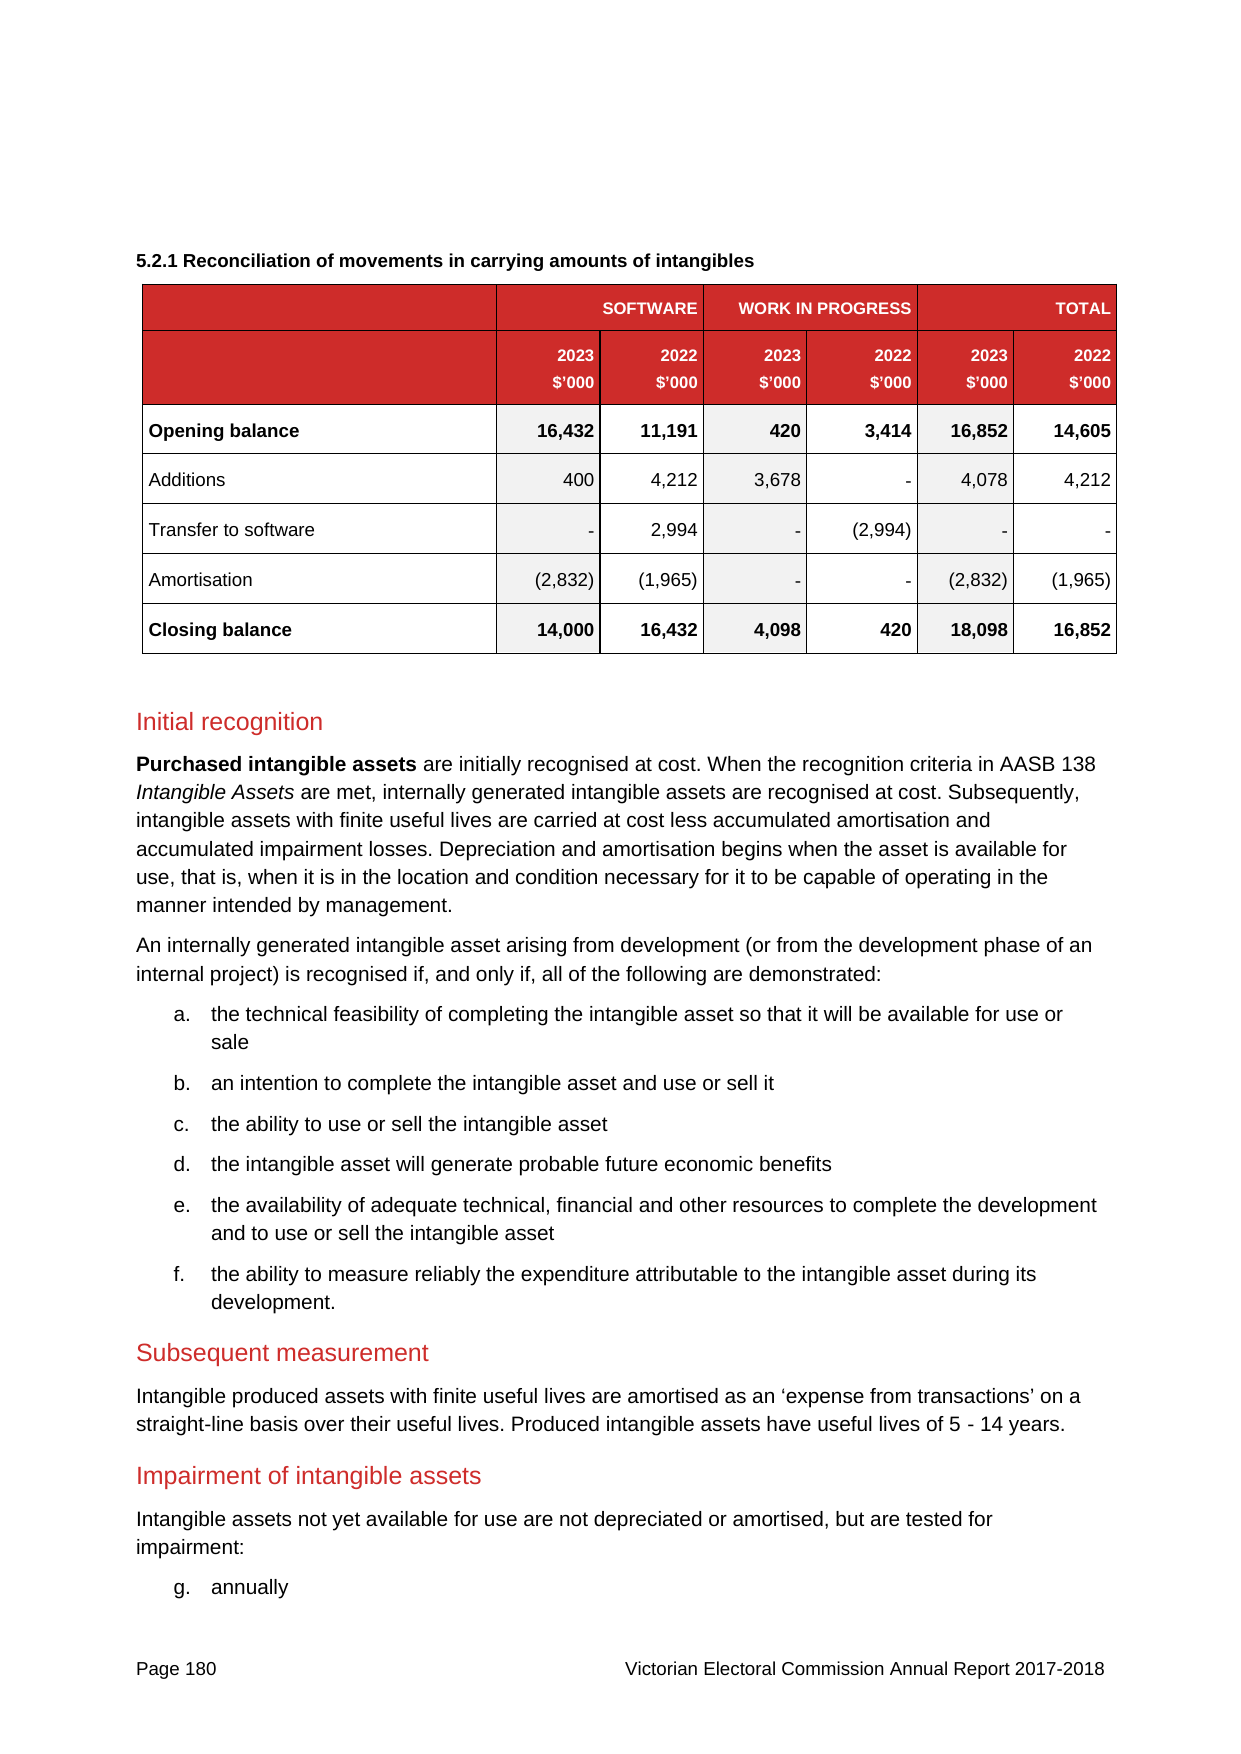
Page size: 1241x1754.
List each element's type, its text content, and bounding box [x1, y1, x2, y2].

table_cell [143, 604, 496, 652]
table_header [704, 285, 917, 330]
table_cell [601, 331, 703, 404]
list an intention to complete the intangible asset and use or sell it [173, 1067, 1104, 1095]
text An internally generated intangible asset arising from development (or from the development phase of an internal project) is recognised if, and only if, all of the following are demonstrated: [136, 929, 1104, 985]
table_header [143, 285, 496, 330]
list the ability to use or sell the intangible asset [173, 1107, 1104, 1135]
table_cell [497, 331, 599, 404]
text Intangible produced assets with finite useful lives are amortised as an ‘expense from transactions’ on a straight‑line basis over their useful lives. Produced intangible assets have useful lives of 5 ‑ 14 years. [136, 1380, 1104, 1436]
subtitle 5.2.1 Reconciliation of movements in carrying amounts of intangibles [136, 246, 1104, 271]
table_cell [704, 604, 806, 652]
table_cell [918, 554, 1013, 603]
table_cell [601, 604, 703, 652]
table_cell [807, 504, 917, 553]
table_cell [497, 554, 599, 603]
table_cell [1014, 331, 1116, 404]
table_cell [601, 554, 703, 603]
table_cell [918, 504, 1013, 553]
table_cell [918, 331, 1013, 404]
list the availability of adequate technical, financial and other resources to complete the development and to use or sell the intangible asset [173, 1188, 1104, 1245]
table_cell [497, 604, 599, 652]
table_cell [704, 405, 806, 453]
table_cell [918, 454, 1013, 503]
subtitle Subsequent measurement [136, 1338, 1104, 1367]
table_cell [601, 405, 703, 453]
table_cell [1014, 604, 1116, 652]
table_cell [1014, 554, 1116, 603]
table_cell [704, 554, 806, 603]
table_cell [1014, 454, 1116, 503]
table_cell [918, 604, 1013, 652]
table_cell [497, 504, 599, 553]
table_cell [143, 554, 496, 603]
subtitle Impairment of intangible assets [136, 1461, 1104, 1490]
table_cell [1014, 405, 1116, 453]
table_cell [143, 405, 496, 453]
text Intangible assets not yet available for use are not depreciated or amortised, but are tested for impairment: [136, 1502, 1104, 1558]
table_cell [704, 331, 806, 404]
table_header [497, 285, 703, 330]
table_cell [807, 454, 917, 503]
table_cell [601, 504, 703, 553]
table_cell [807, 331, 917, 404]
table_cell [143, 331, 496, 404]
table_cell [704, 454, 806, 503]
text Purchased intangible assets are initially recognised at cost. When the recognition criteria in AASB 138 Intangible Assets are met, internally generated intangible assets are recognised at cost. Subsequently, intangible assets with finite useful lives are carried at cost less accumulated amortisation and accumulated impairment losses. Depreciation and amortisation begins when the asset is available for use, that is, when it is in the location and condition necessary for it to be capable of operating in the manner intended by management. [136, 748, 1104, 917]
list the intangible asset will generate probable future economic benefits [173, 1148, 1104, 1176]
list the ability to measure reliably the expenditure attributable to the intangible asset during its development. [173, 1257, 1104, 1313]
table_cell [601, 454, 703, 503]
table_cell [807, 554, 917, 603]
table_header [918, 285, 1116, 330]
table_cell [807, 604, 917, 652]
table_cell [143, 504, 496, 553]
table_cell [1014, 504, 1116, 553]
subtitle Initial recognition [136, 707, 1104, 735]
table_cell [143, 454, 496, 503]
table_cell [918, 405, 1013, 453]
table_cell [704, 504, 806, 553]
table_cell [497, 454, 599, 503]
list the technical feasibility of completing the intangible asset so that it will be available for use or sale [173, 998, 1104, 1054]
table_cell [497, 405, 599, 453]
list annually [173, 1571, 1104, 1599]
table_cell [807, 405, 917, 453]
